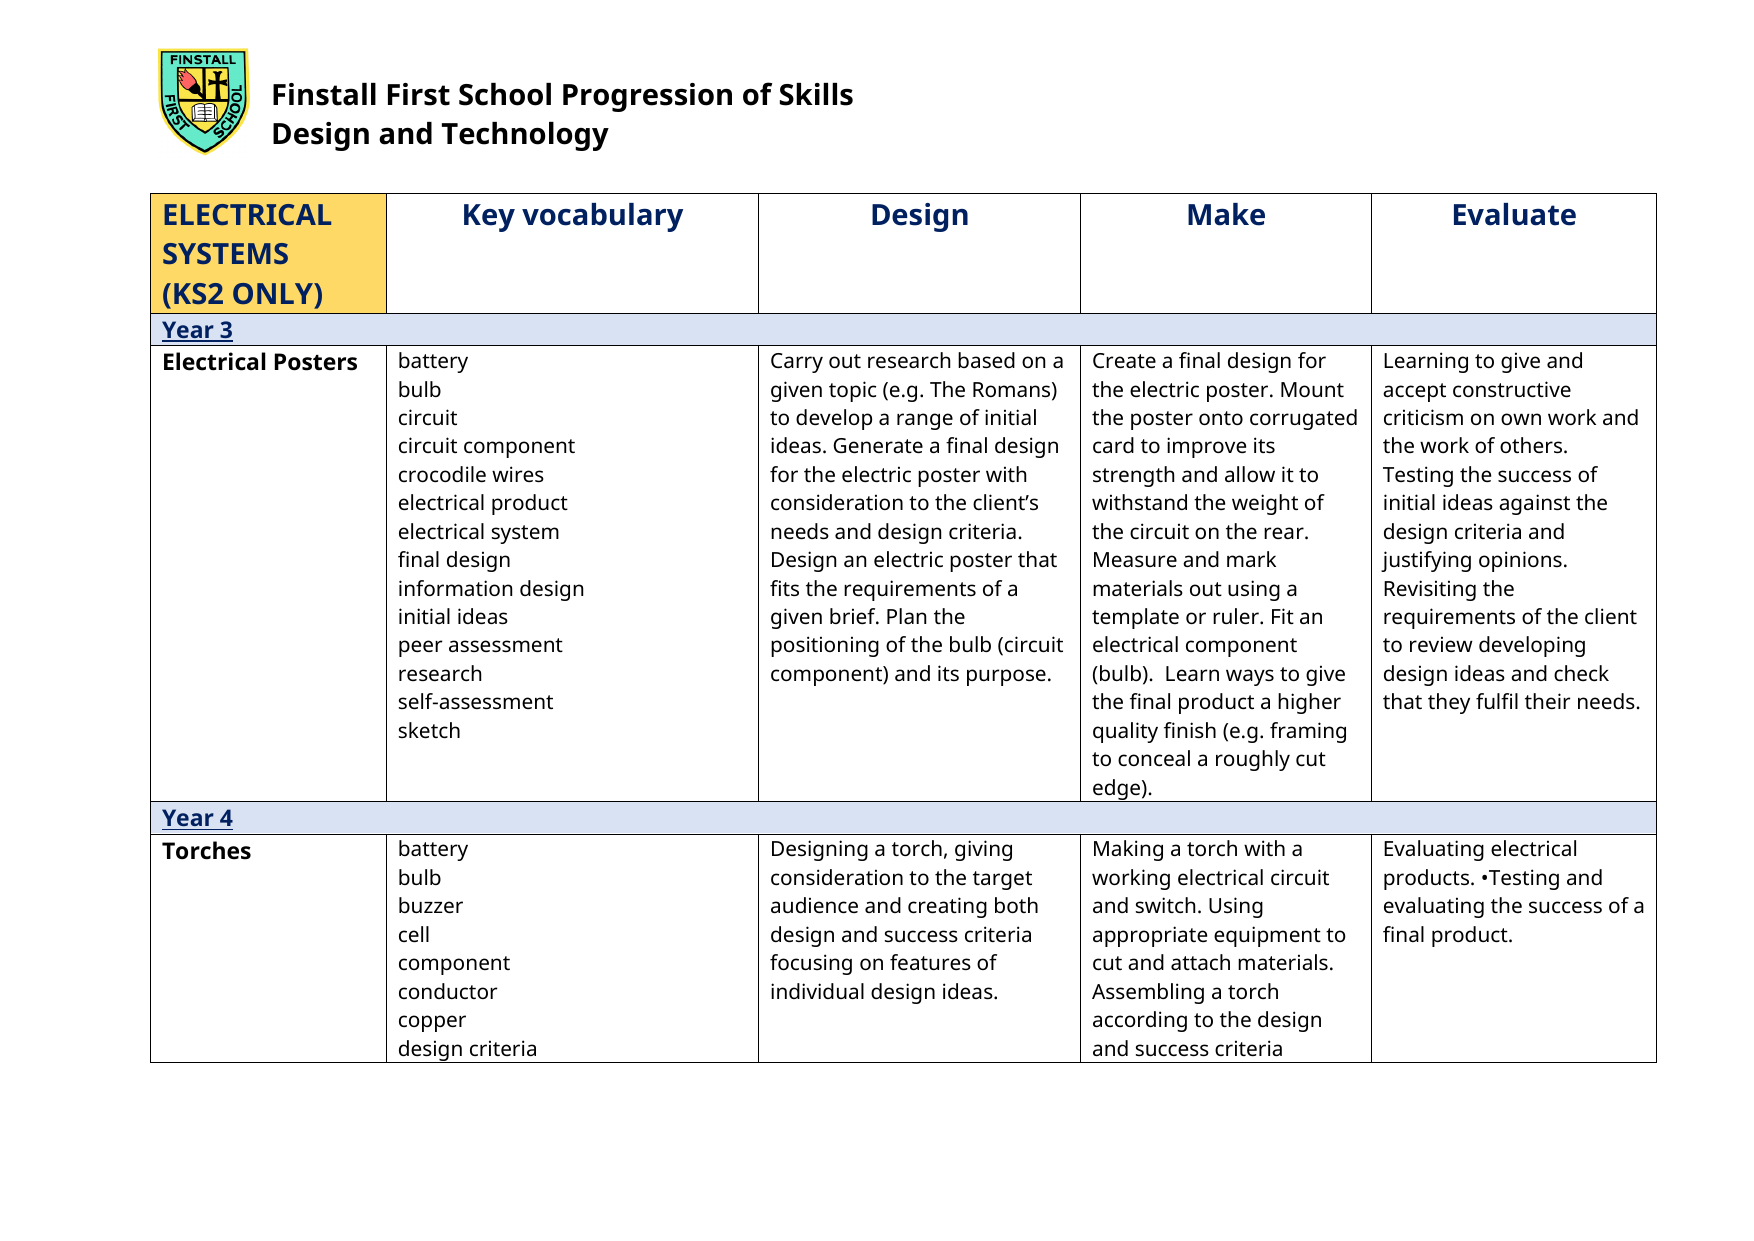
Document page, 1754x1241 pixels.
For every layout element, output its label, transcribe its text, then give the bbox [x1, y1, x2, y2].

picture [156, 46, 251, 158]
table_header Key vocabulary [387, 194, 758, 313]
table_header Evaluate [1372, 194, 1656, 313]
table_cell Year 3 [151, 314, 1656, 345]
table_header ELECTRICAL SYSTEMS (KS2 ONLY) [151, 194, 386, 313]
table_cell Year 4 [151, 802, 1656, 833]
table_cell Create a final design for the electric poster. Mount the poster onto corrugated card to improve its strength and allow it to withstand the weight of the circuit on the rear. Measure and mark materials out using a template or ruler. Fit an electrical component (bulb). Learn ways to give the final product a higher quality finish (e.g. framing to conceal a roughly cut edge). [1081, 346, 1371, 801]
table_cell Electrical Posters [151, 346, 386, 801]
table_cell Learning to give and accept constructive criticism on own work and the work of others. Testing the success of initial ideas against the design criteria and justifying opinions. Revisiting the requirements of the client to review developing design ideas and check that they fulfil their needs. [1372, 346, 1656, 801]
table_header Design [759, 194, 1080, 313]
table_header Make [1081, 194, 1371, 313]
table_cell battery bulb circuit circuit component crocodile wires electrical product electrical system final design information design initial ideas peer assessment research self-assessment sketch [387, 346, 758, 801]
table_cell Carry out research based on a given topic (e.g. The Romans) to develop a range of initial ideas. Generate a final design for the electric poster with consideration to the client’s needs and design criteria. Design an electric poster that fits the requirements of a given brief. Plan the positioning of the bulb (circuit component) and its purpose. [759, 346, 1080, 801]
table_cell Torches [151, 835, 386, 1062]
table_cell Evaluating electrical products. •Testing and evaluating the success of a final product. [1372, 835, 1656, 1062]
